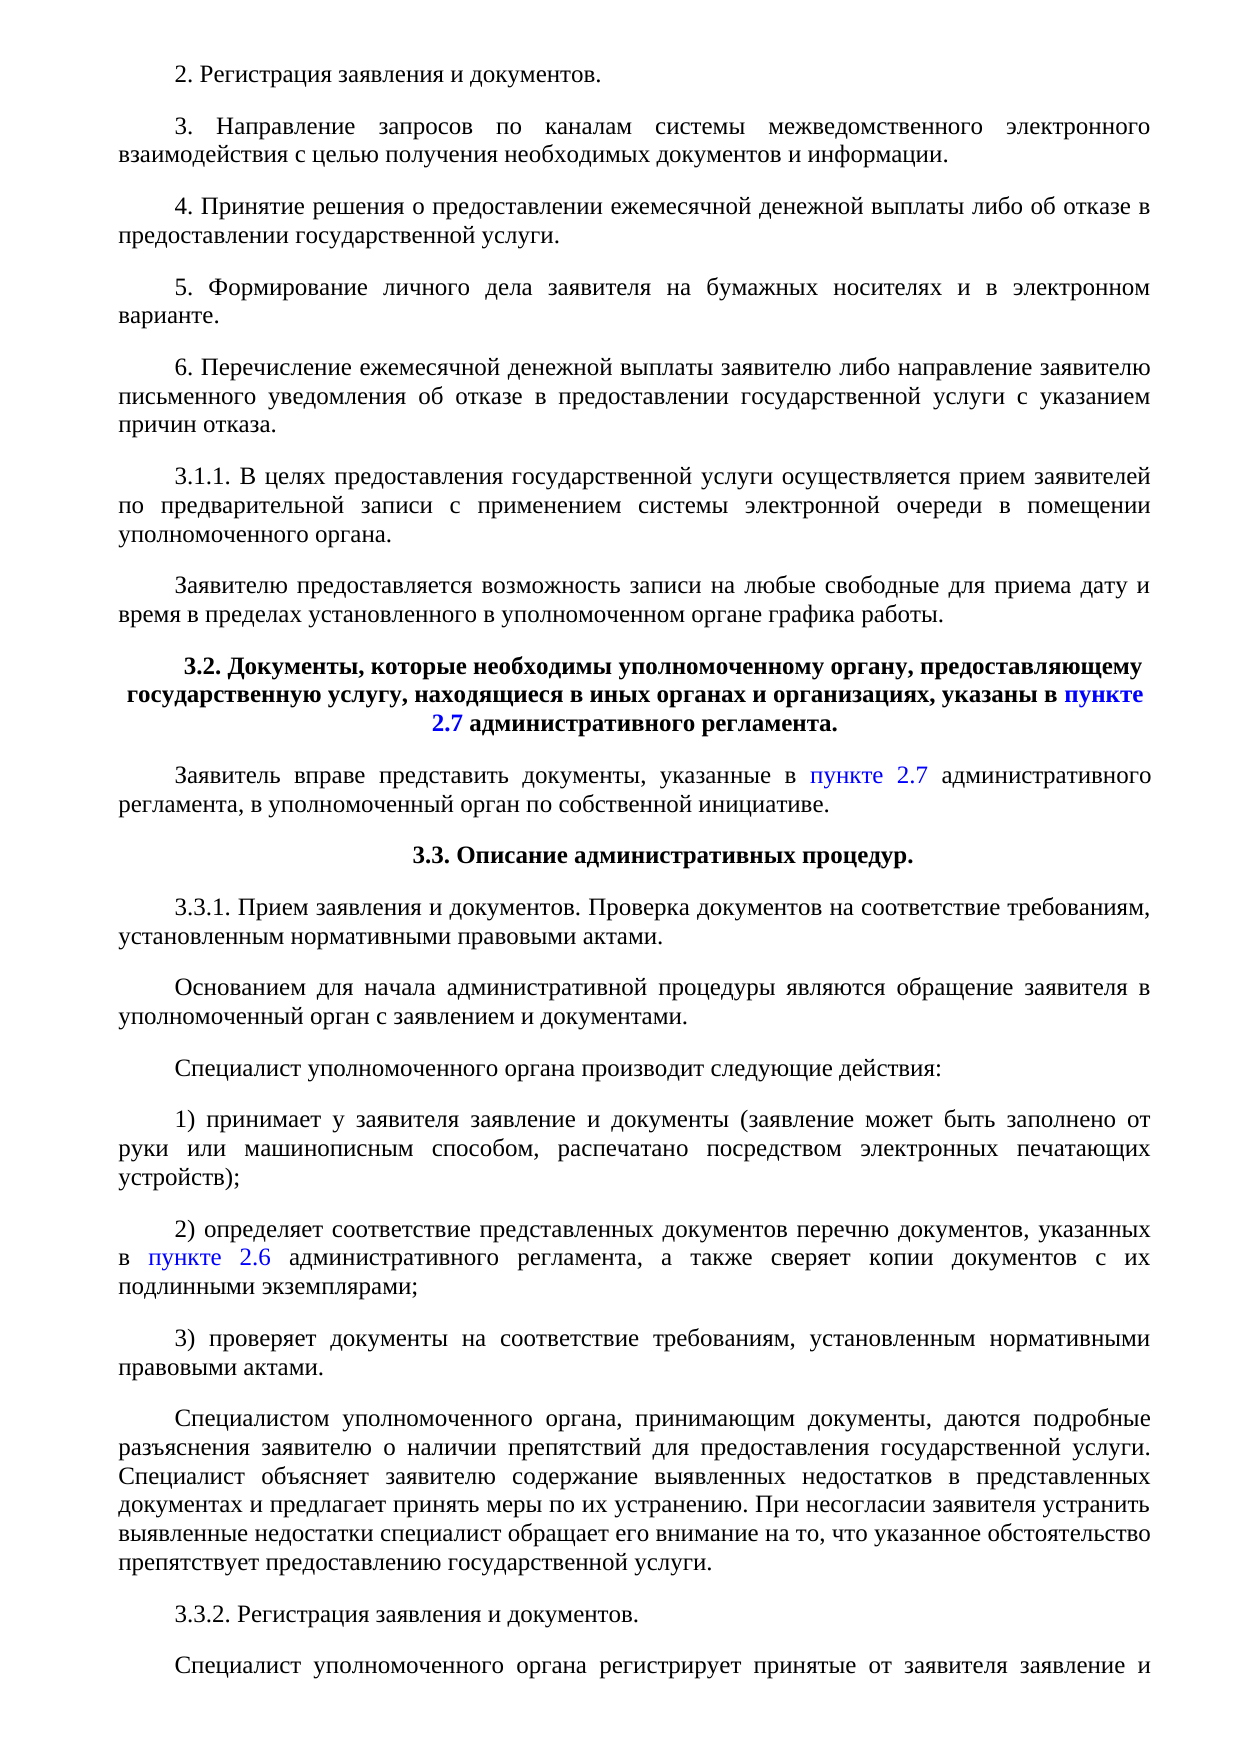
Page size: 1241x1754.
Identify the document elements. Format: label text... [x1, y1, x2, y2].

text 3.1.1. В целях предоставления государственной услуги осуществляется прием заявителей по предварительной записи с применением системы электронной очереди в помещении уполномоченного органа. [118, 461, 1152, 547]
text 6. Перечисление ежемесячной денежной выплаты заявителю либо направление заявителю письменного уведомления об отказе в предоставлении государственной услуги с указанием причин отказа. [118, 352, 1152, 438]
text 2. Регистрация заявления и документов. [118, 59, 1152, 88]
text 2) определяет соответствие представленных документов перечню документов, указанных в пункте 2.6 административного регламента, а также сверяет копии документов с их подлинными экземплярами; [118, 1214, 1152, 1300]
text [118, 1650, 1152, 1679]
text 5. Формирование личного дела заявителя на бумажных носителях и в электронном варианте. [118, 272, 1152, 329]
text 3.3. Описание административных процедур. [118, 840, 1152, 869]
text Основанием для начала административной процедуры являются обращение заявителя в уполномоченный орган с заявлением и документами. [118, 972, 1152, 1030]
text 3. Направление запросов по каналам системы межведомственного электронного взаимодействия с целью получения необходимых документов и информации. [118, 111, 1152, 168]
text Заявитель вправе представить документы, указанные в пункте 2.7 административного регламента, в уполномоченный орган по собственной инициативе. [118, 760, 1152, 817]
text Специалистом уполномоченного органа, принимающим документы, даются подробные разъяснения заявителю о наличии препятствий для предоставления государственной услуги. Специалист объясняет заявителю содержание выявленных недостатков в представленных документах и предлагает принять меры по их устранению. При несогласии заявителя устранить выявленные недостатки специалист обращает его внимание на то, что указанное обстоятельство препятствует предоставлению государственной услуги. [118, 1403, 1152, 1576]
text Заявителю предоставляется возможность записи на любые свободные для приема дату и время в пределах установленного в уполномоченном органе графика работы. [118, 570, 1152, 628]
text 3) проверяет документы на соответствие требованиям, установленным нормативными правовыми актами. [118, 1323, 1152, 1380]
text 1) принимает у заявителя заявление и документы (заявление может быть заполнено от руки или машинописным способом, распечатано посредством электронных печатающих устройств); [118, 1104, 1152, 1191]
text 3.3.2. Регистрация заявления и документов. [118, 1599, 1152, 1627]
text 3.2. Документы, которые необходимы уполномоченному органу, предоставляющему государственную услугу, находящиеся в иных органах и организациях, указаны в пункте 2.7 административного регламента. [118, 651, 1152, 737]
text 4. Принятие решения о предоставлении ежемесячной денежной выплаты либо об отказе в предоставлении государственной услуги. [118, 191, 1152, 249]
text 3.3.1. Прием заявления и документов. Проверка документов на соответствие требованиям, установленным нормативными правовыми актами. [118, 892, 1152, 949]
text Специалист уполномоченного органа производит следующие действия: [118, 1053, 1152, 1082]
